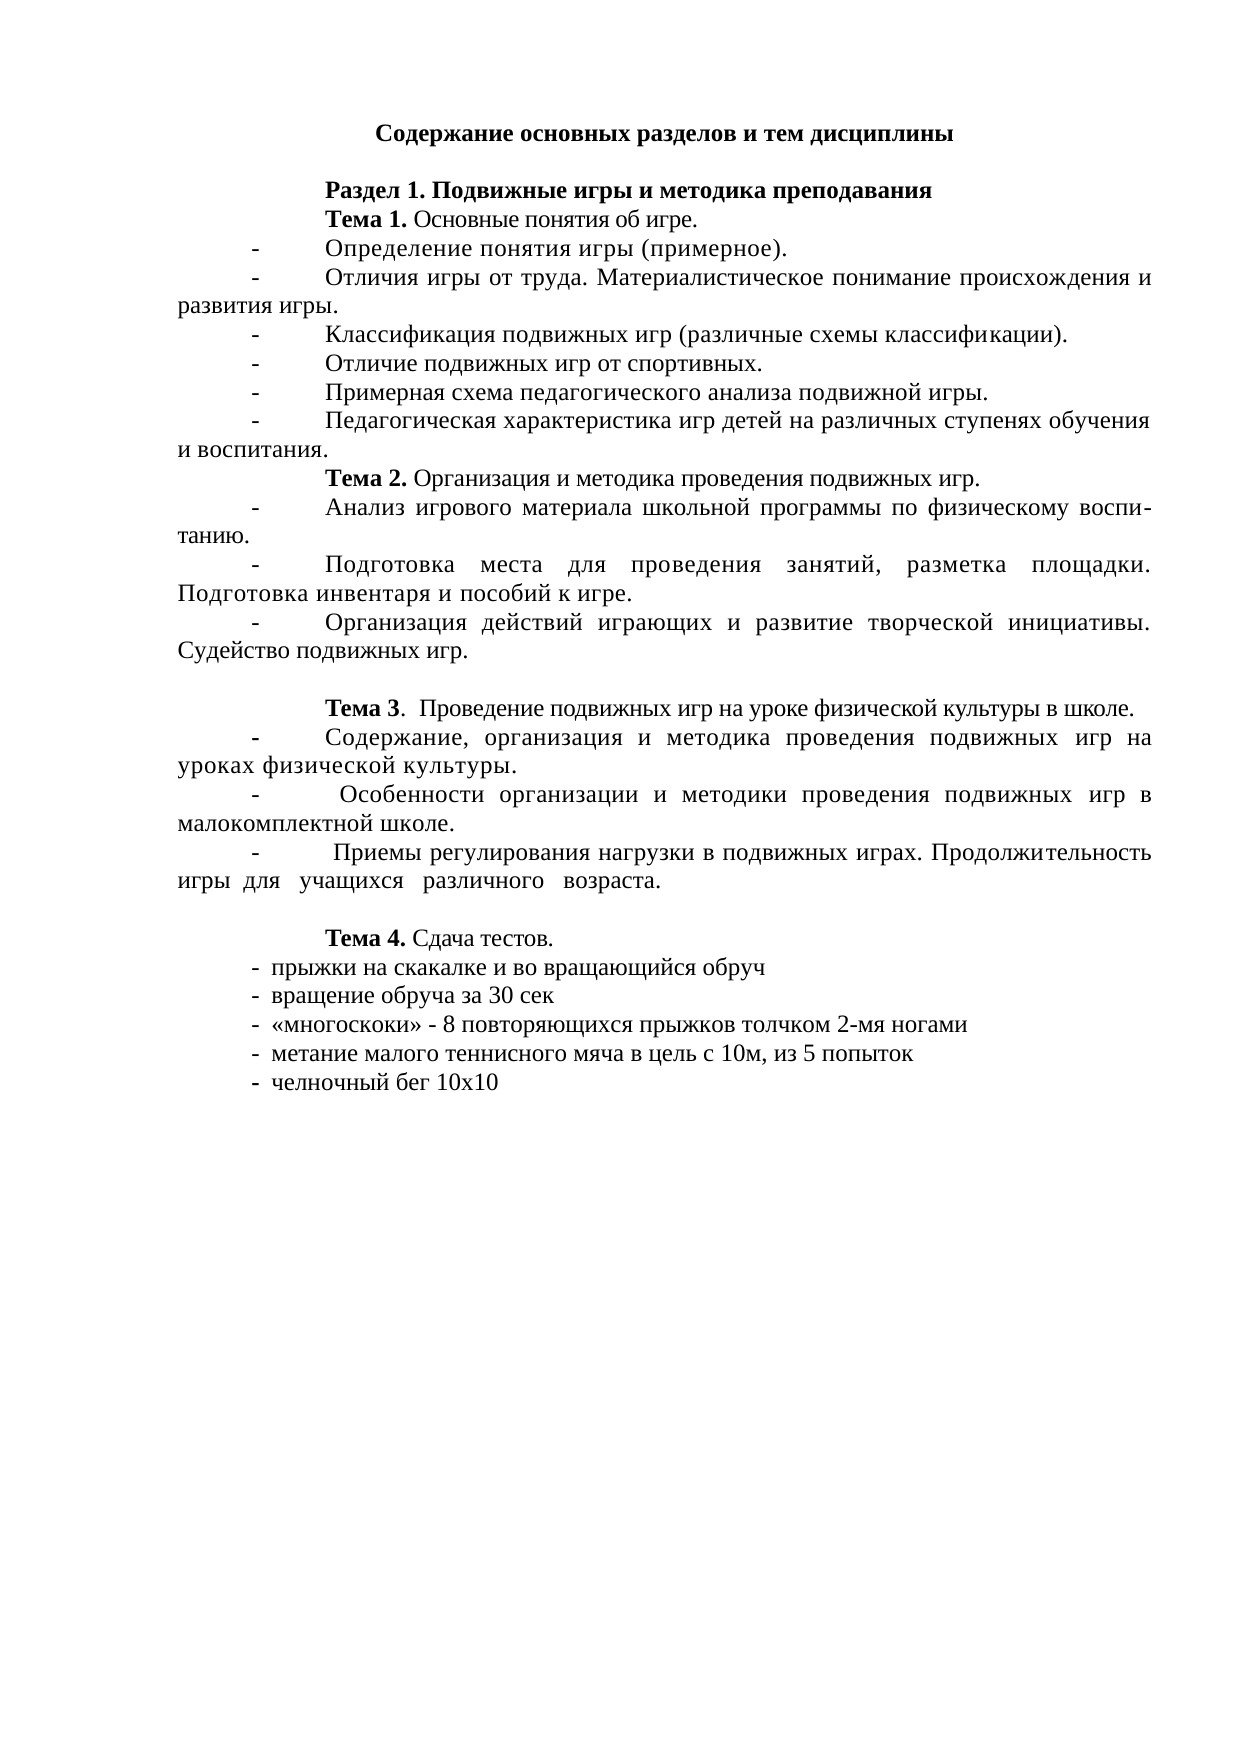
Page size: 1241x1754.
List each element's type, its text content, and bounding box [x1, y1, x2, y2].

text Тема 4. Сдача тестов. [251, 923, 1152, 952]
list Анализ игрового материала школьной программы по физическому воспитанию. [177, 492, 1152, 549]
list метание малого теннисного мяча в цель с 10м, из 5 попыток [177, 1038, 1152, 1067]
text Тема 3. Проведение подвижных игр на уроке физической культуры в школе. [251, 693, 1152, 722]
list Примерная схема педагогического анализа подвижной игры. [177, 377, 1152, 406]
list Подготовка места для проведения занятий, разметка площадки. Подготовка инвентаря и пособий к игре. [177, 549, 1152, 607]
list «многоскоки» - 8 повторяющихся прыжков толчком 2-мя ногами [177, 1009, 1152, 1038]
list Классификация подвижных игр (различные схемы классификации). [177, 319, 1152, 348]
text Содержание основных разделов и тем дисциплины [177, 118, 1152, 147]
text Раздел 1. Подвижные игры и методика преподавания [251, 176, 1152, 204]
list Отличия игры от труда. Материалистическое понимание происхождения и развития игры. [177, 262, 1152, 319]
list Приемы регулирования нагрузки в подвижных играх. Продолжительность игры для учащихся различного возраста. [177, 837, 1152, 894]
list Организация действий играющих и развитие творческой инициативы. Судейство подвижных игр. [177, 607, 1152, 664]
list Определение понятия игры (примерное). [177, 233, 1152, 262]
text Тема 2. Организация и методика проведения подвижных игр. [251, 463, 1152, 492]
list Отличие подвижных игр от спортивных. [177, 348, 1152, 377]
text Тема 1. Основные понятия об игре. [251, 204, 1152, 233]
list прыжки на скакалке и во вращающийся обруч [177, 952, 1152, 981]
list челночный бег 10x10 [177, 1067, 1152, 1096]
list Особенности организации и методики проведения подвижных игр в малокомплектной школе. [177, 779, 1152, 837]
list Содержание, организация и методика проведения подвижных игр на уроках физической культуры. [177, 722, 1152, 779]
list вращение обруча за 30 сек [177, 981, 1152, 1009]
list Педагогическая характеристика игр детей на различных ступенях обучения и воспитания. [177, 406, 1152, 463]
